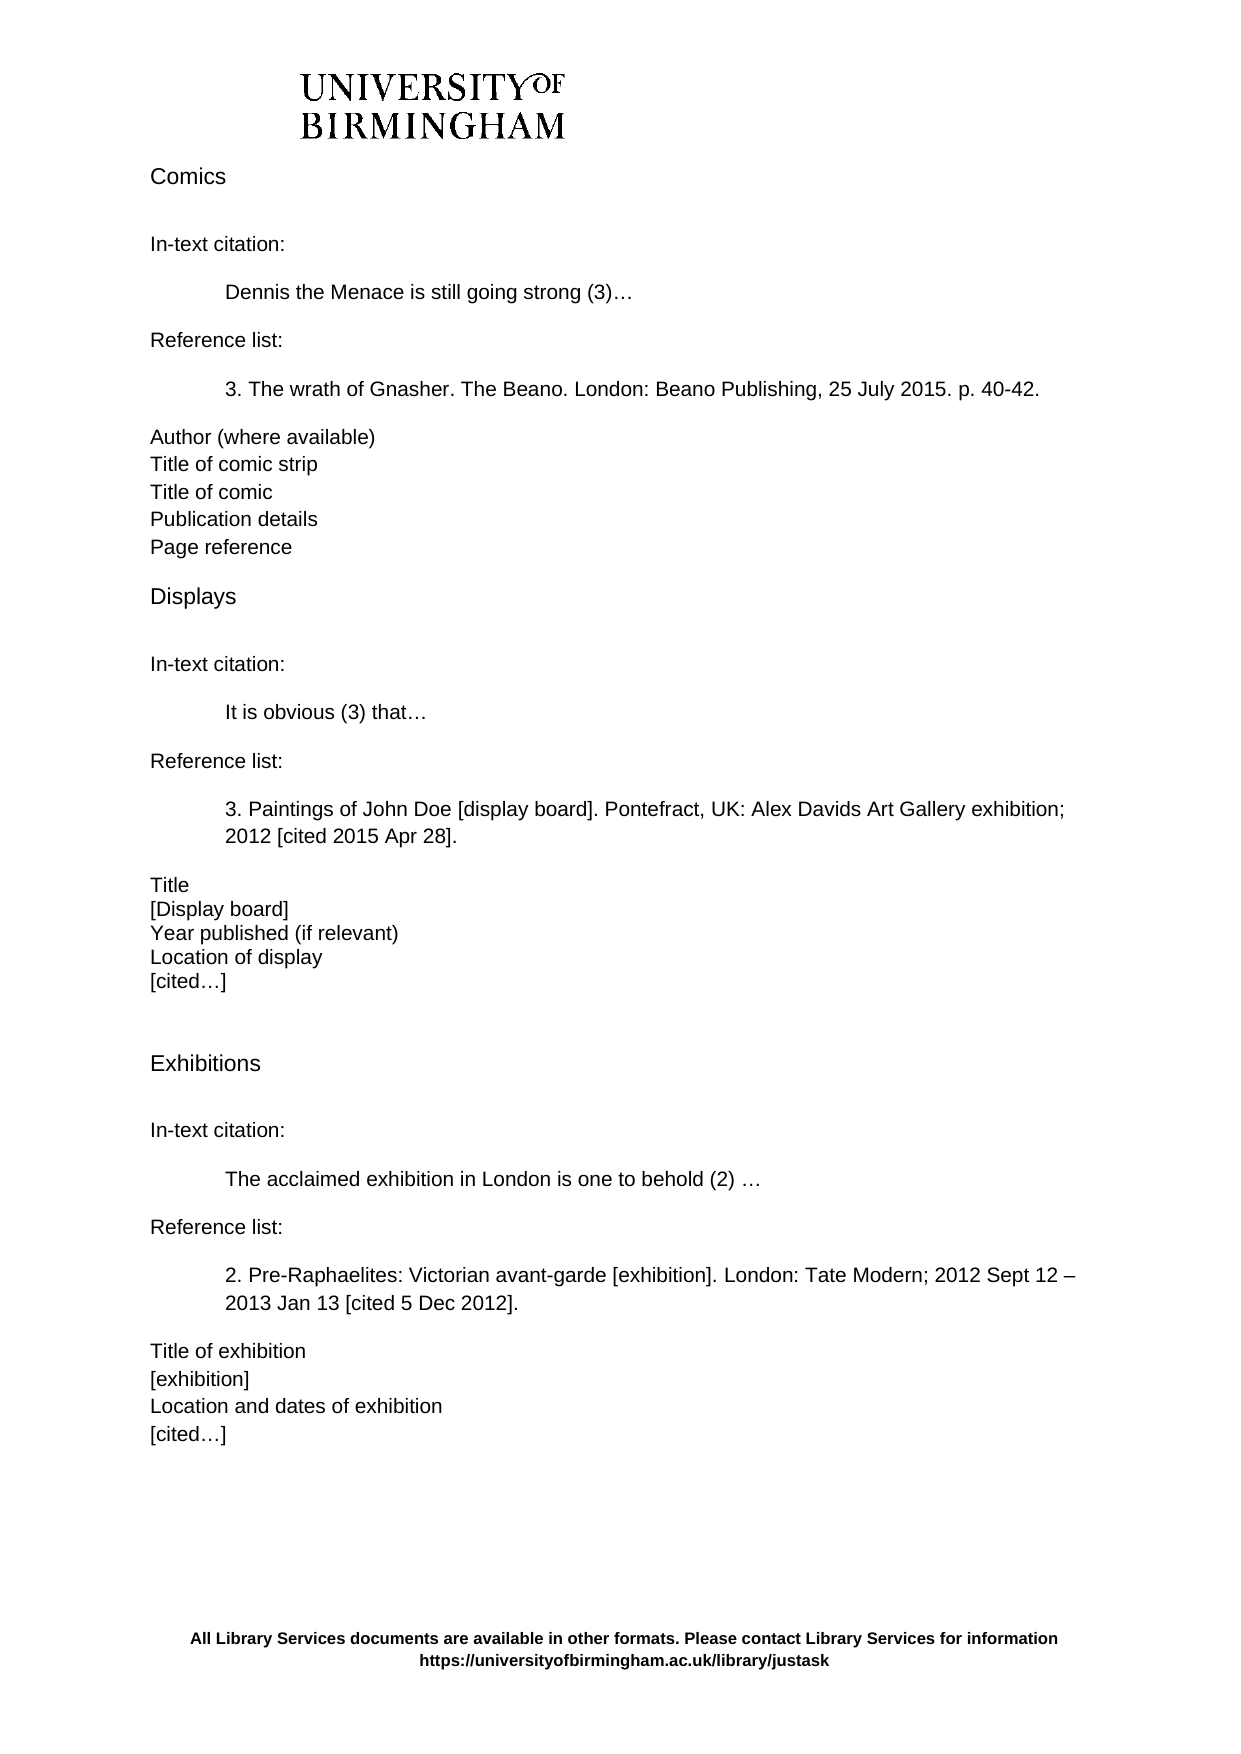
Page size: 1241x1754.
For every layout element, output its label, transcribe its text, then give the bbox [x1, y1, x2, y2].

subtitle Exhibitions [150, 1049, 1098, 1076]
text 3. The wrath of Gnasher. The Beano. London: Beano Publishing, 25 July 2015. p. 40-42. [225, 376, 1098, 400]
text In-text citation: [150, 652, 1098, 676]
text The acclaimed exhibition in London is one to behold (2) … [225, 1167, 1098, 1191]
text Dennis the Menace is still going strong (3)… [225, 280, 1098, 304]
text 2. Pre-Raphaelites: Victorian avant-garde [exhibition]. London: Tate Modern; 2012 Sept 12 – 2013 Jan 13 [cited 5 Dec 2012]. [225, 1263, 1098, 1315]
text Reference list: [150, 748, 1098, 772]
picture [300, 73, 565, 139]
text Title [Display board] Year published (if relevant) Location of display [150, 873, 1098, 968]
text Title of exhibition [exhibition] Location and dates of exhibition [cited…] [150, 1339, 1098, 1446]
text In-text citation: [150, 231, 1098, 255]
subtitle Comics [150, 163, 1098, 189]
text Reference list: [150, 1215, 1098, 1239]
subtitle Displays [150, 583, 1098, 609]
text It is obvious (3) that… [225, 700, 1098, 724]
text Author (where available) Title of comic strip Title of comic Publication details Page reference [150, 425, 1098, 559]
text Reference list: [150, 328, 1098, 352]
text 3. Paintings of John Doe [display board]. Pontefract, UK: Alex Davids Art Gallery exhibition; 2012 [cited 2015 Apr 28]. [225, 797, 1098, 848]
text [cited…] [150, 968, 1098, 1024]
text In-text citation: [150, 1118, 1098, 1142]
